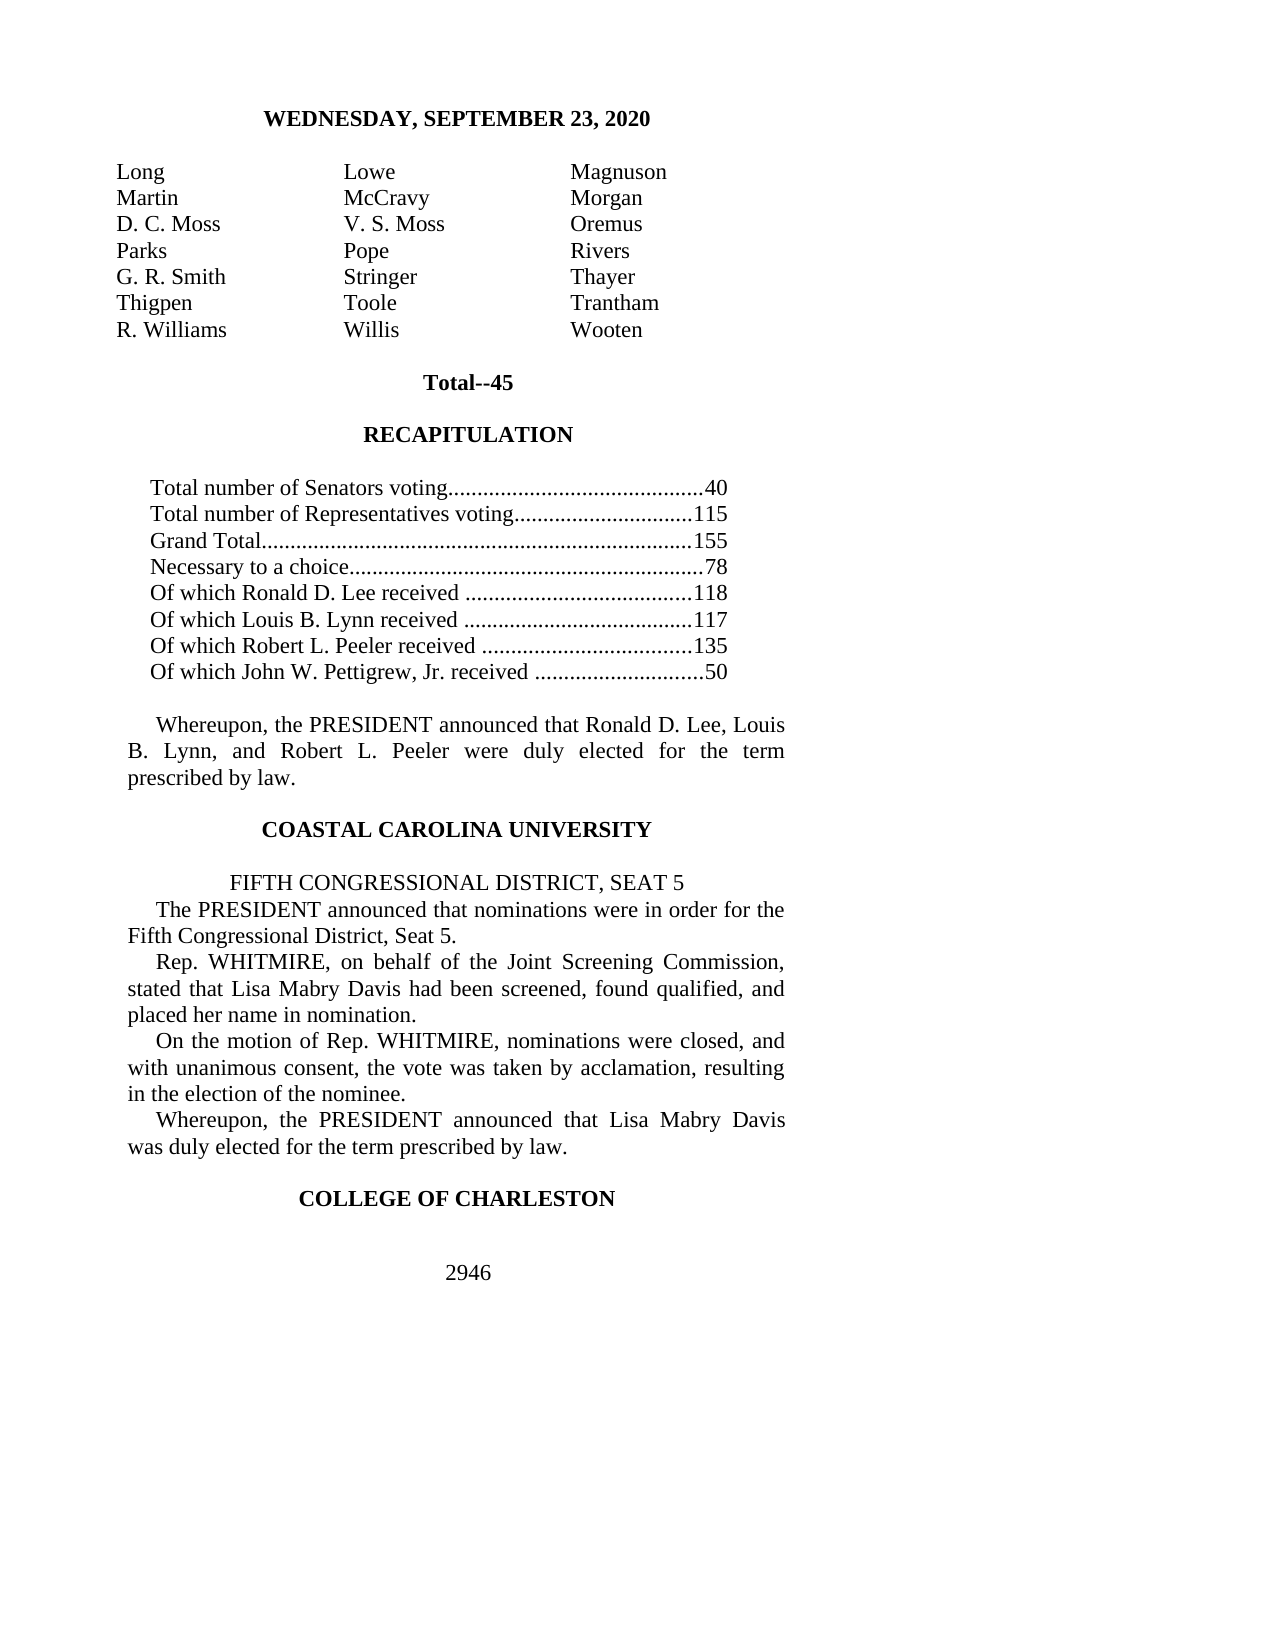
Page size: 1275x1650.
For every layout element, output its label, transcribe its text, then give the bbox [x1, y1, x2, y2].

table_cell Stringer [332, 263, 559, 289]
table_cell Oremus [559, 210, 786, 237]
table_cell Trantham [559, 290, 786, 316]
text Necessary to a choice 78 [127, 553, 786, 579]
text RECAPITULATION [127, 421, 786, 448]
table_cell Martin [105, 184, 332, 210]
table_cell Long [105, 158, 332, 184]
table_cell Thigpen [105, 290, 332, 316]
text The PRESIDENT announced that nominations were in order for the Fifth Congressional District, Seat 5. [127, 896, 786, 948]
text Of which Ronald D. Lee received 118 [127, 579, 786, 606]
table_cell Morgan [559, 184, 786, 210]
text On the motion of Rep. WHITMIRE, nominations were closed, and with unanimous consent, the vote was taken by acclamation, resulting in the election of the nominee. [127, 1027, 786, 1106]
table_cell Thayer [559, 263, 786, 289]
text Total number of Representatives voting 115 [127, 500, 786, 527]
text Grand Total 155 [127, 527, 786, 553]
table_cell R. Williams [105, 316, 332, 342]
table_cell Lowe [332, 158, 559, 184]
table_cell Magnuson [559, 158, 786, 184]
text Whereupon, the PRESIDENT announced that Ronald D. Lee, Louis B. Lynn, and Robert L. Peeler were duly elected for the term prescribed by law. [127, 711, 786, 790]
text COASTAL CAROLINA UNIVERSITY [127, 817, 786, 843]
table_cell Pope [332, 237, 559, 263]
table_cell D. C. Moss [105, 210, 332, 237]
text FIFTH CONGRESSIONAL DISTRICT, SEAT 5 [127, 869, 786, 896]
table_cell G. R. Smith [105, 263, 332, 289]
table_cell Parks [105, 237, 332, 263]
text Of which Louis B. Lynn received 117 [127, 606, 786, 632]
table_cell V. S. Moss [332, 210, 559, 237]
text Of which John W. Pettigrew, Jr. received 50 [127, 658, 786, 685]
table_cell Rivers [559, 237, 786, 263]
text Total number of Senators voting 40 [127, 474, 786, 500]
text Of which Robert L. Peeler received 135 [127, 632, 786, 658]
table_cell Toole [332, 290, 559, 316]
text Whereupon, the PRESIDENT announced that Lisa Mabry Davis was duly elected for the term prescribed by law. [127, 1106, 786, 1159]
text COLLEGE OF CHARLESTON [127, 1186, 786, 1212]
text Rep. WHITMIRE, on behalf of the Joint Screening Commission, stated that Lisa Mabry Davis had been screened, found qualified, and placed her name in nomination. [127, 948, 786, 1027]
table_cell Wooten [559, 316, 786, 342]
table_cell McCravy [332, 184, 559, 210]
table_cell Willis [332, 316, 559, 342]
text Total--45 [127, 368, 786, 395]
